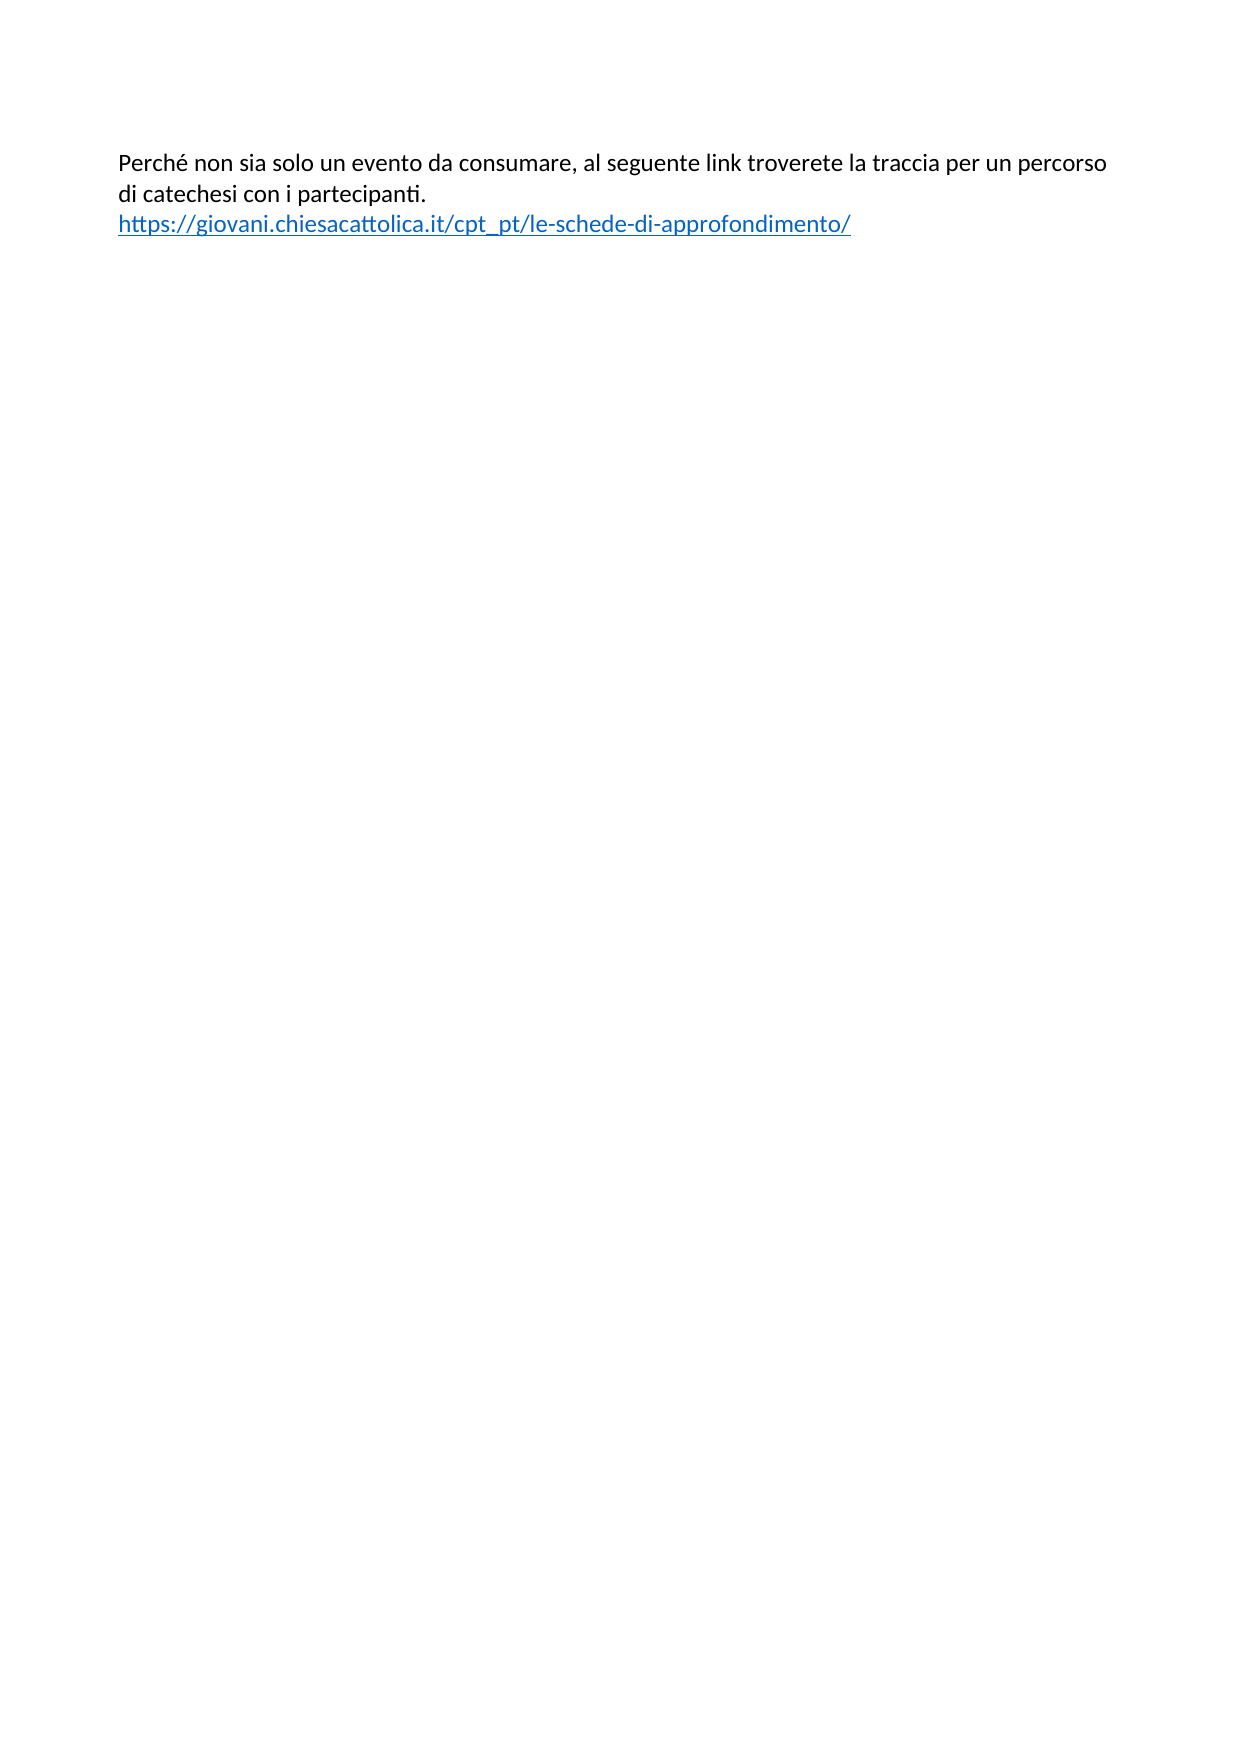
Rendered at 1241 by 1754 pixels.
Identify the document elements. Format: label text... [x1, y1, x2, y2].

text https://giovani.chiesacattolica.it/cpt_pt/le-schede-di-approfondimento/ [118, 209, 1122, 239]
text Perché non sia solo un evento da consumare, al seguente link troverete la traccia per un percorso di catechesi con i partecipanti. [118, 148, 1122, 209]
